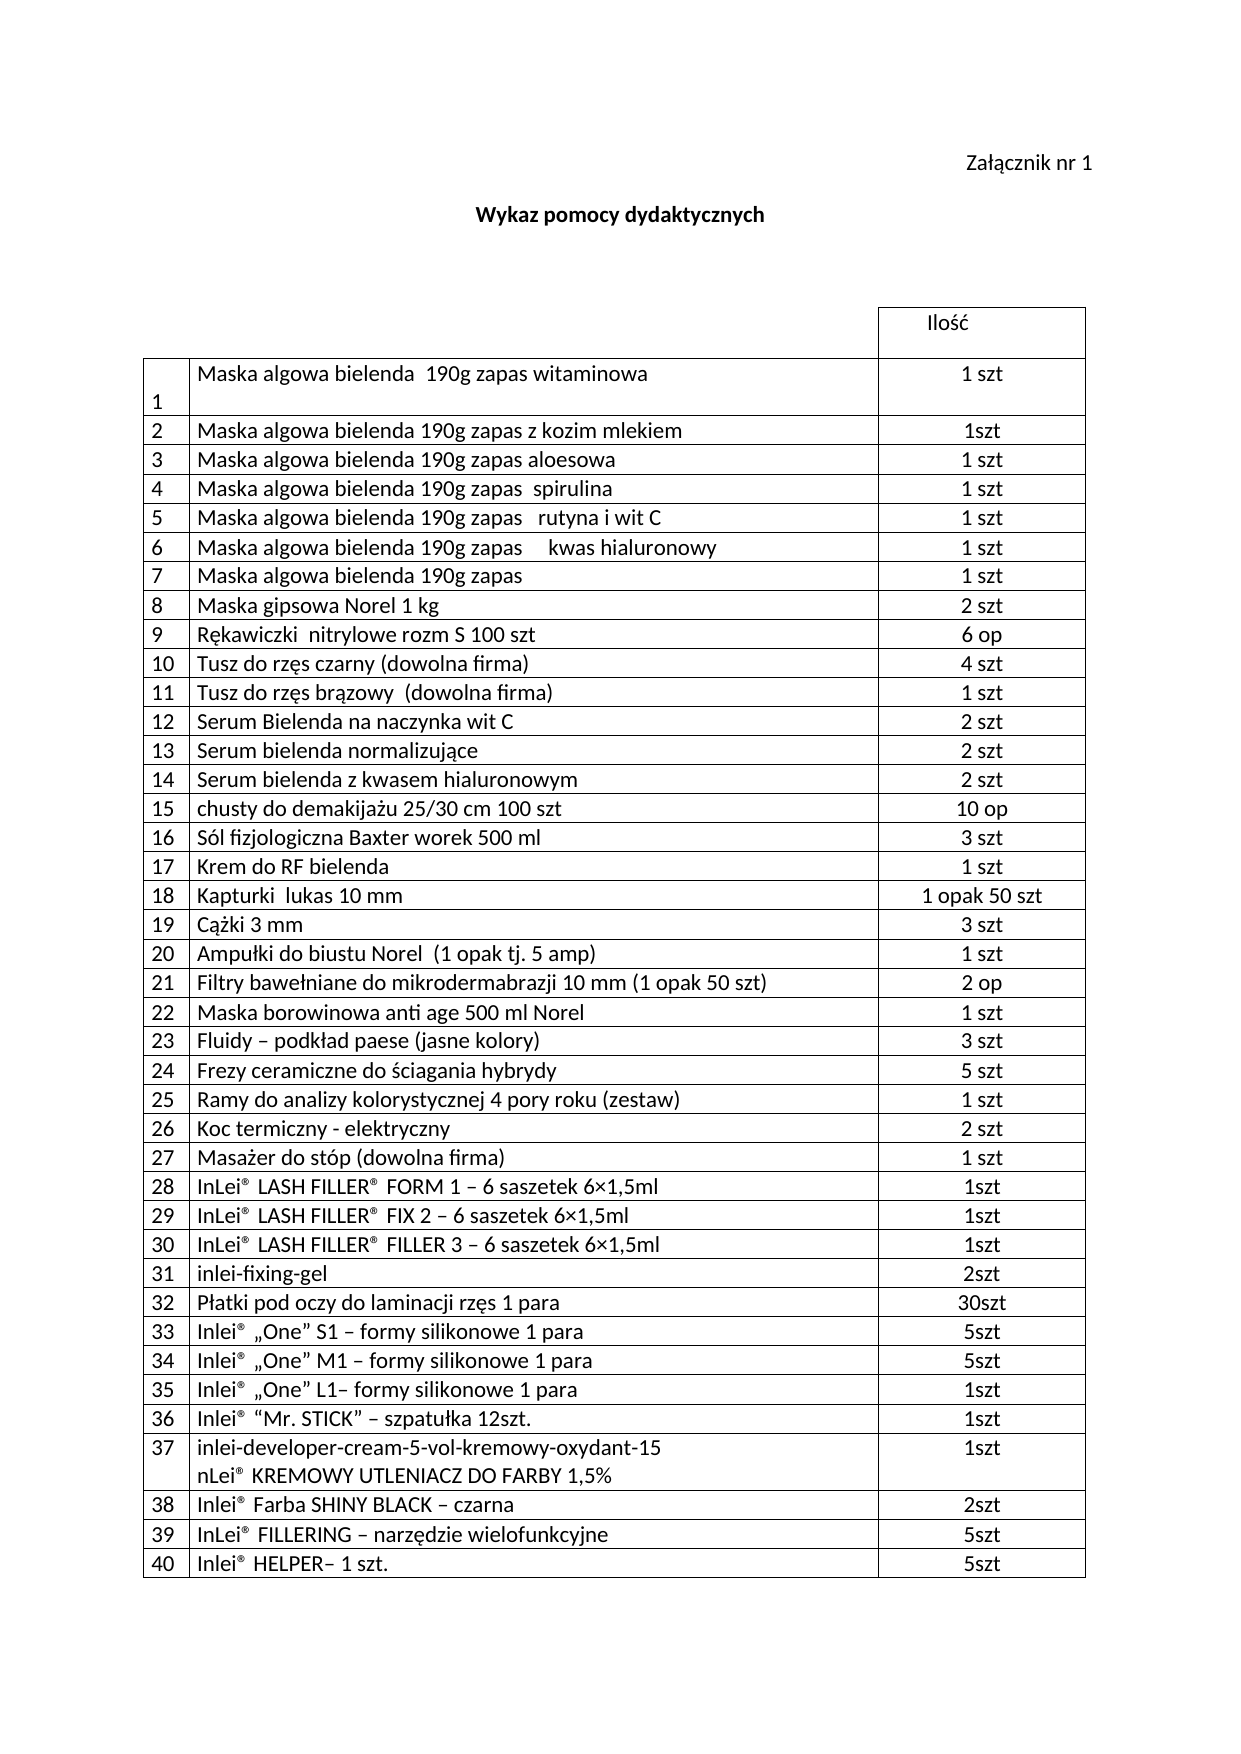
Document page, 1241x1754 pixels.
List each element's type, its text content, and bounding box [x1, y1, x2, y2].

table_cell 3 szt [879, 1027, 1085, 1055]
table_cell inlei-developer-cream-5-vol-kremowy-oxydant-15 nLei® KREMOWY UTLENIACZ DO FARBY 1,5% [190, 1434, 878, 1489]
table_cell Frezy ceramiczne do ściagania hybrydy [190, 1056, 878, 1084]
table_cell Serum bielenda z kwasem hialuronowym [190, 765, 878, 793]
table_cell 1 szt [879, 940, 1085, 967]
table_cell 10 [144, 649, 189, 677]
table_cell 2 op [879, 969, 1085, 997]
table_cell Fluidy – podkład paese (jasne kolory) [190, 1027, 878, 1055]
table_cell Ampułki do biustu Norel (1 opak tj. 5 amp) [190, 940, 878, 967]
table_cell 5szt [879, 1346, 1085, 1374]
table_cell Inlei® „One” L1– formy silikonowe 1 para [190, 1375, 878, 1403]
table_cell Płatki pod oczy do laminacji rzęs 1 para [190, 1288, 878, 1316]
table_cell 19 [144, 910, 189, 938]
table_cell 1 szt [879, 445, 1085, 473]
table_cell Serum bielenda normalizujące [190, 736, 878, 764]
table_cell 1 szt [879, 504, 1085, 532]
table_cell 1szt [879, 416, 1085, 444]
table_cell 24 [144, 1056, 189, 1084]
table_cell 26 [144, 1114, 189, 1142]
table_cell inlei-fixing-gel [190, 1259, 878, 1287]
table_cell Inlei® „One” M1 – formy silikonowe 1 para [190, 1346, 878, 1374]
table_cell 1szt [879, 1230, 1085, 1258]
table_cell 38 [144, 1491, 189, 1519]
table_cell Maska algowa bielenda 190g zapas spirulina [190, 475, 878, 502]
table_cell Cążki 3 mm [190, 910, 878, 938]
text Wykaz pomocy dydaktycznych [148, 201, 1093, 229]
table_cell 29 [144, 1201, 189, 1229]
table_cell 2 [144, 416, 189, 444]
table_cell 34 [144, 1346, 189, 1374]
table_cell Maska algowa bielenda 190g zapas rutyna i wit C [190, 504, 878, 532]
table_cell Maska borowinowa anti age 500 ml Norel [190, 998, 878, 1026]
table_cell 40 [144, 1549, 189, 1577]
table_cell 39 [144, 1520, 189, 1548]
table_cell 2 szt [879, 765, 1085, 793]
table_cell Serum Bielenda na naczynka wit C [190, 707, 878, 735]
table_header Ilość [879, 308, 1085, 358]
table_cell 30szt [879, 1288, 1085, 1316]
table_cell 1 szt [879, 852, 1085, 880]
table_cell 2szt [879, 1491, 1085, 1519]
table_cell Kapturki lukas 10 mm [190, 881, 878, 909]
table_cell 3 szt [879, 823, 1085, 851]
table_cell Maska algowa bielenda 190g zapas kwas hialuronowy [190, 533, 878, 561]
table_cell 27 [144, 1143, 189, 1171]
table_cell 1 opak 50 szt [879, 881, 1085, 909]
table_cell 32 [144, 1288, 189, 1316]
table_cell 1 szt [879, 533, 1085, 561]
table_cell 6 op [879, 620, 1085, 648]
table_cell 3 [144, 445, 189, 473]
table_cell 9 [144, 620, 189, 648]
table_cell InLei® LASH FILLER® FIX 2 – 6 saszetek 6×1,5ml [190, 1201, 878, 1229]
table_cell Inlei® Farba SHINY BLACK – czarna [190, 1491, 878, 1519]
table_cell 1 szt [879, 1085, 1085, 1113]
table_cell 36 [144, 1405, 189, 1432]
table_cell 35 [144, 1375, 189, 1403]
table_cell Maska algowa bielenda 190g zapas [190, 562, 878, 590]
table_cell 6 [144, 533, 189, 561]
table_cell 1szt [879, 1405, 1085, 1432]
table_cell Inlei® HELPER– 1 szt. [190, 1549, 878, 1577]
table_cell Sól fizjologiczna Baxter worek 500 ml [190, 823, 878, 851]
table_cell 4 [144, 475, 189, 502]
table_cell Rękawiczki nitrylowe rozm S 100 szt [190, 620, 878, 648]
table_cell 5 szt [879, 1056, 1085, 1084]
table_cell 11 [144, 678, 189, 706]
table_cell Tusz do rzęs brązowy (dowolna firma) [190, 678, 878, 706]
table_cell 33 [144, 1317, 189, 1345]
table_cell Inlei® “Mr. STICK” – szpatułka 12szt. [190, 1405, 878, 1432]
table_cell 16 [144, 823, 189, 851]
table_cell 18 [144, 881, 189, 909]
table_cell 1 szt [879, 475, 1085, 502]
table_cell Filtry bawełniane do mikrodermabrazji 10 mm (1 opak 50 szt) [190, 969, 878, 997]
table_cell 1 szt [879, 359, 1085, 415]
table_cell Krem do RF bielenda [190, 852, 878, 880]
table_cell InLei® FILLERING – narzędzie wielofunkcyjne [190, 1520, 878, 1548]
table_cell 21 [144, 969, 189, 997]
table_cell 1 szt [879, 678, 1085, 706]
table_cell InLei® LASH FILLER® FORM 1 – 6 saszetek 6×1,5ml [190, 1172, 878, 1200]
table_cell Ramy do analizy kolorystycznej 4 pory roku (zestaw) [190, 1085, 878, 1113]
table_cell 37 [144, 1434, 189, 1489]
table_cell 22 [144, 998, 189, 1026]
table_cell 31 [144, 1259, 189, 1287]
table_cell 1 szt [879, 562, 1085, 590]
table_cell Inlei® „One” S1 – formy silikonowe 1 para [190, 1317, 878, 1345]
table_cell 8 [144, 591, 189, 619]
table_cell 2 szt [879, 736, 1085, 764]
table_cell Masażer do stóp (dowolna firma) [190, 1143, 878, 1171]
table_cell 25 [144, 1085, 189, 1113]
table_cell Maska algowa bielenda 190g zapas aloesowa [190, 445, 878, 473]
table_cell InLei® LASH FILLER® FILLER 3 – 6 saszetek 6×1,5ml [190, 1230, 878, 1258]
table_cell Maska algowa bielenda 190g zapas witaminowa [190, 359, 878, 415]
table_cell 2 szt [879, 591, 1085, 619]
table_cell 23 [144, 1027, 189, 1055]
table_cell 1szt [879, 1434, 1085, 1489]
table_cell 12 [144, 707, 189, 735]
table_cell 13 [144, 736, 189, 764]
table_cell 2 szt [879, 1114, 1085, 1142]
table_cell 4 szt [879, 649, 1085, 677]
table_cell 2szt [879, 1259, 1085, 1287]
table_cell Maska algowa bielenda 190g zapas z kozim mlekiem [190, 416, 878, 444]
table_cell 5szt [879, 1549, 1085, 1577]
table_cell chusty do demakijażu 25/30 cm 100 szt [190, 794, 878, 822]
table_cell 14 [144, 765, 189, 793]
table_cell 1 szt [879, 998, 1085, 1026]
table_cell 5szt [879, 1520, 1085, 1548]
table_cell Maska gipsowa Norel 1 kg [190, 591, 878, 619]
table_cell 1 [144, 359, 189, 415]
table_cell 10 op [879, 794, 1085, 822]
table_cell 1szt [879, 1201, 1085, 1229]
table_cell 2 szt [879, 707, 1085, 735]
table_cell 5szt [879, 1317, 1085, 1345]
table_cell 1szt [879, 1172, 1085, 1200]
table_cell Koc termiczny - elektryczny [190, 1114, 878, 1142]
table_cell 20 [144, 940, 189, 967]
table_cell 28 [144, 1172, 189, 1200]
table_cell 1 szt [879, 1143, 1085, 1171]
table_cell 1szt [879, 1375, 1085, 1403]
table_cell Tusz do rzęs czarny (dowolna firma) [190, 649, 878, 677]
table_cell 5 [144, 504, 189, 532]
table_cell 17 [144, 852, 189, 880]
table_cell 3 szt [879, 910, 1085, 938]
text Załącznik nr 1 [148, 148, 1093, 176]
table_cell 15 [144, 794, 189, 822]
table_cell 30 [144, 1230, 189, 1258]
table_cell 7 [144, 562, 189, 590]
